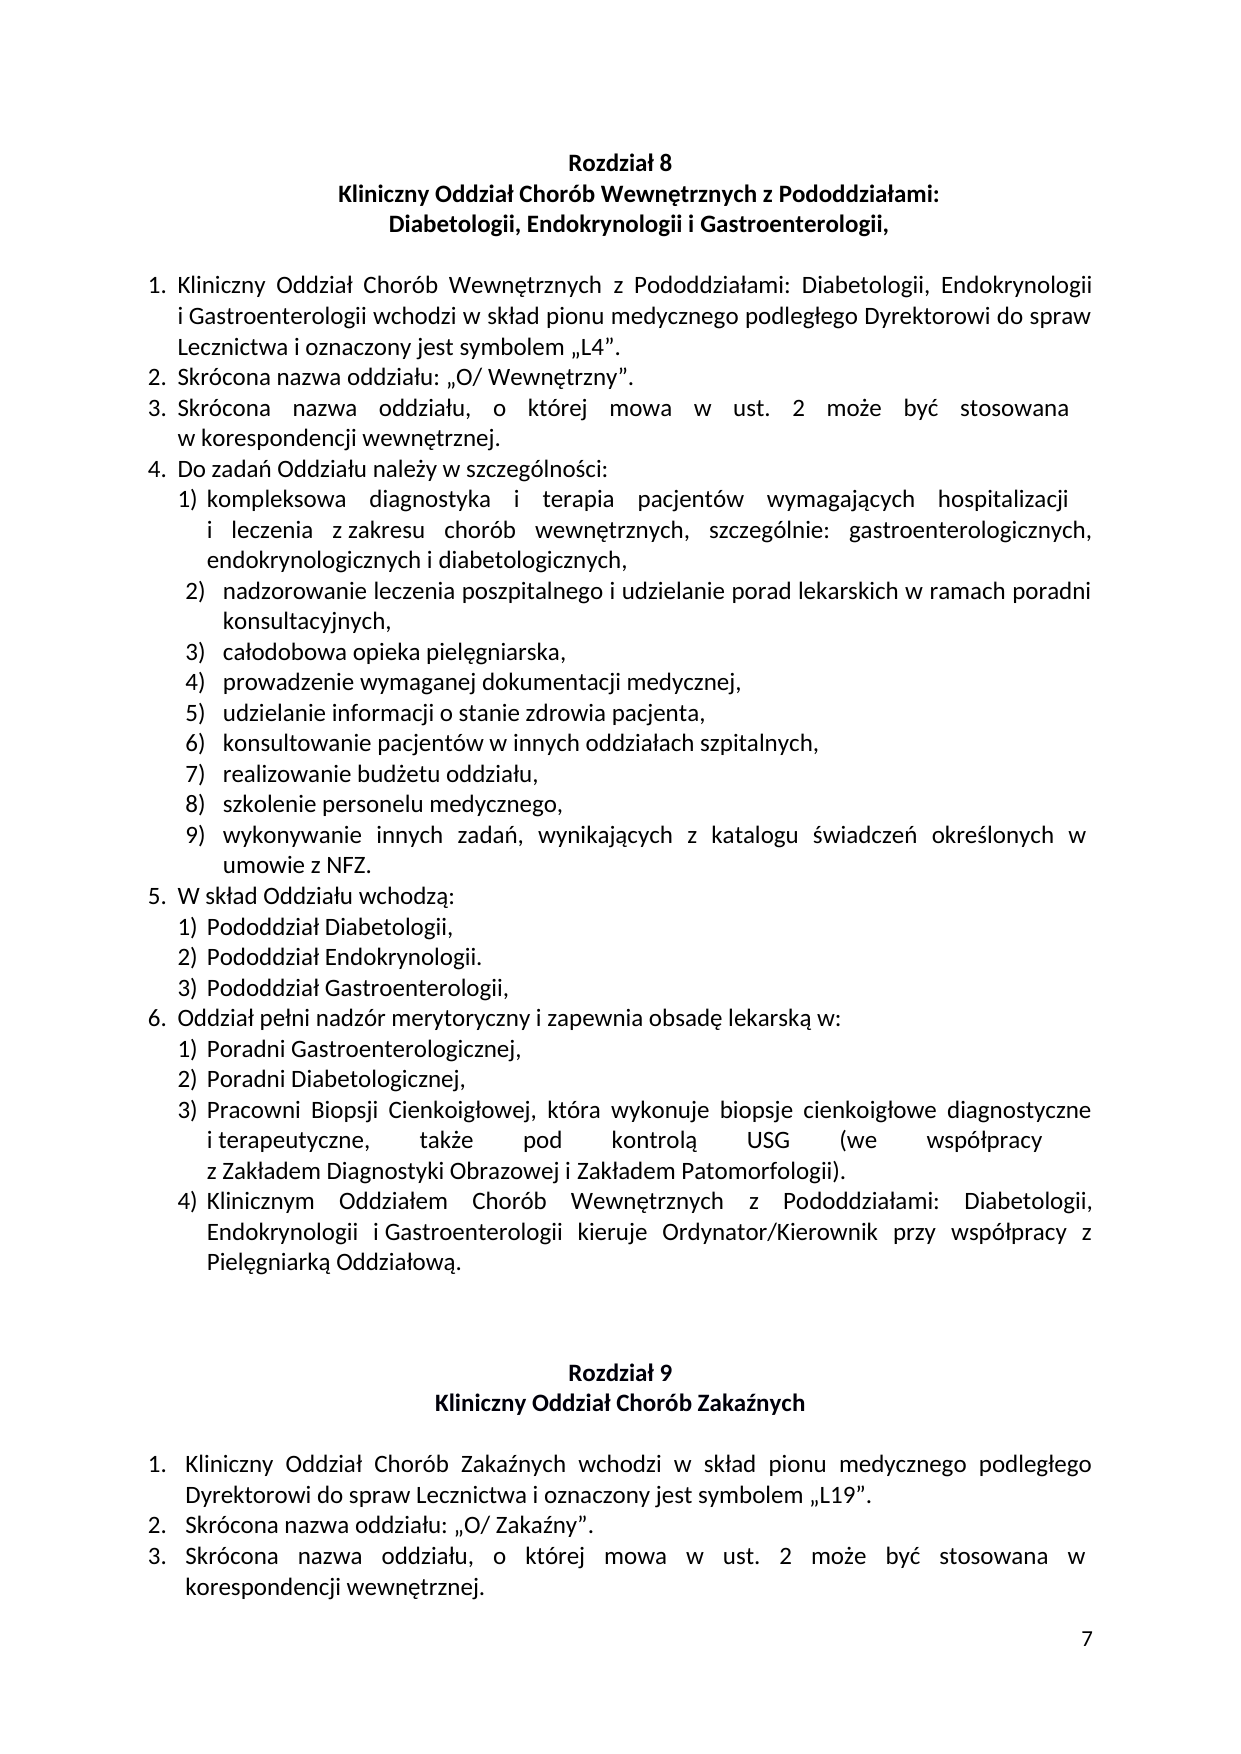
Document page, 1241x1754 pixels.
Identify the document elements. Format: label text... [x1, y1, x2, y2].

text Kliniczny Oddział Chorób Wewnętrznych z Pododdziałami: [185, 178, 1093, 209]
list Kliniczny Oddział Chorób Wewnętrznych z Pododdziałami: Diabetologii, Endokrynologii i Gastroenterologii wchodzi w skład pionu medycznego podległego Dyrektorowi do spraw Lecznictwa i oznaczony jest symbolem „L4”. [148, 270, 1093, 361]
text Rozdział 9 [148, 1357, 1093, 1387]
list prowadzenie wymaganej dokumentacji medycznej, [185, 666, 1093, 697]
list Pracowni Biopsji Cienkoigłowej, która wykonuje biopsje cienkoigłowe diagnostyczne i terapeutyczne, także pod kontrolą USG (we współpracy z Zakładem Diagnostyki Obrazowej i Zakładem Patomorfologii). [177, 1094, 1093, 1185]
list Poradni Gastroenterologicznej, [177, 1033, 1093, 1063]
list Poradni Diabetologicznej, [177, 1063, 1093, 1094]
list udzielanie informacji o stanie zdrowia pacjenta, [185, 697, 1093, 727]
list Skrócona nazwa oddziału: „O/ Zakaźny”. [148, 1509, 1093, 1540]
list Oddział pełni nadzór merytoryczny i zapewnia obsadę lekarską w: [148, 1002, 1093, 1033]
list całodobowa opieka pielęgniarska, [185, 636, 1093, 666]
text Diabetologii, Endokrynologii i Gastroenterologii, [185, 209, 1093, 239]
list wykonywanie innych zadań, wynikających z katalogu świadczeń określonych w umowie z NFZ. [185, 819, 1093, 880]
list Skrócona nazwa oddziału, o której mowa w ust. 2 może być stosowana w korespondencji wewnętrznej. [148, 1540, 1093, 1601]
list konsultowanie pacjentów w innych oddziałach szpitalnych, [185, 727, 1093, 758]
list Skrócona nazwa oddziału: „O/ Wewnętrzny”. [148, 361, 1093, 392]
text Rozdział 8 [148, 148, 1093, 178]
list Skrócona nazwa oddziału, o której mowa w ust. 2 może być stosowana w korespondencji wewnętrznej. [148, 392, 1093, 453]
list W skład Oddziału wchodzą: [148, 880, 1093, 911]
list kompleksowa diagnostyka i terapia pacjentów wymagających hospitalizacji i leczenia z zakresu chorób wewnętrznych, szczególnie: gastroenterologicznych, endokrynologicznych i diabetologicznych, [177, 483, 1093, 575]
list Pododdział Diabetologii, [177, 911, 1093, 941]
list Klinicznym Oddziałem Chorób Wewnętrznych z Pododdziałami: Diabetologii, Endokrynologii i Gastroenterologii kieruje Ordynator/Kierownik przy współpracy z Pielęgniarką Oddziałową. [177, 1185, 1093, 1277]
list Pododdział Endokrynologii. [177, 941, 1093, 972]
list nadzorowanie leczenia poszpitalnego i udzielanie porad lekarskich w ramach poradni konsultacyjnych, [185, 575, 1093, 636]
list Do zadań Oddziału należy w szczególności: [148, 453, 1093, 483]
text Kliniczny Oddział Chorób Zakaźnych [148, 1387, 1093, 1418]
list Kliniczny Oddział Chorób Zakaźnych wchodzi w skład pionu medycznego podległego Dyrektorowi do spraw Lecznictwa i oznaczony jest symbolem „L19”. [148, 1448, 1093, 1509]
list Pododdział Gastroenterologii, [177, 972, 1093, 1002]
list realizowanie budżetu oddziału, [185, 758, 1093, 788]
list szkolenie personelu medycznego, [185, 788, 1093, 819]
